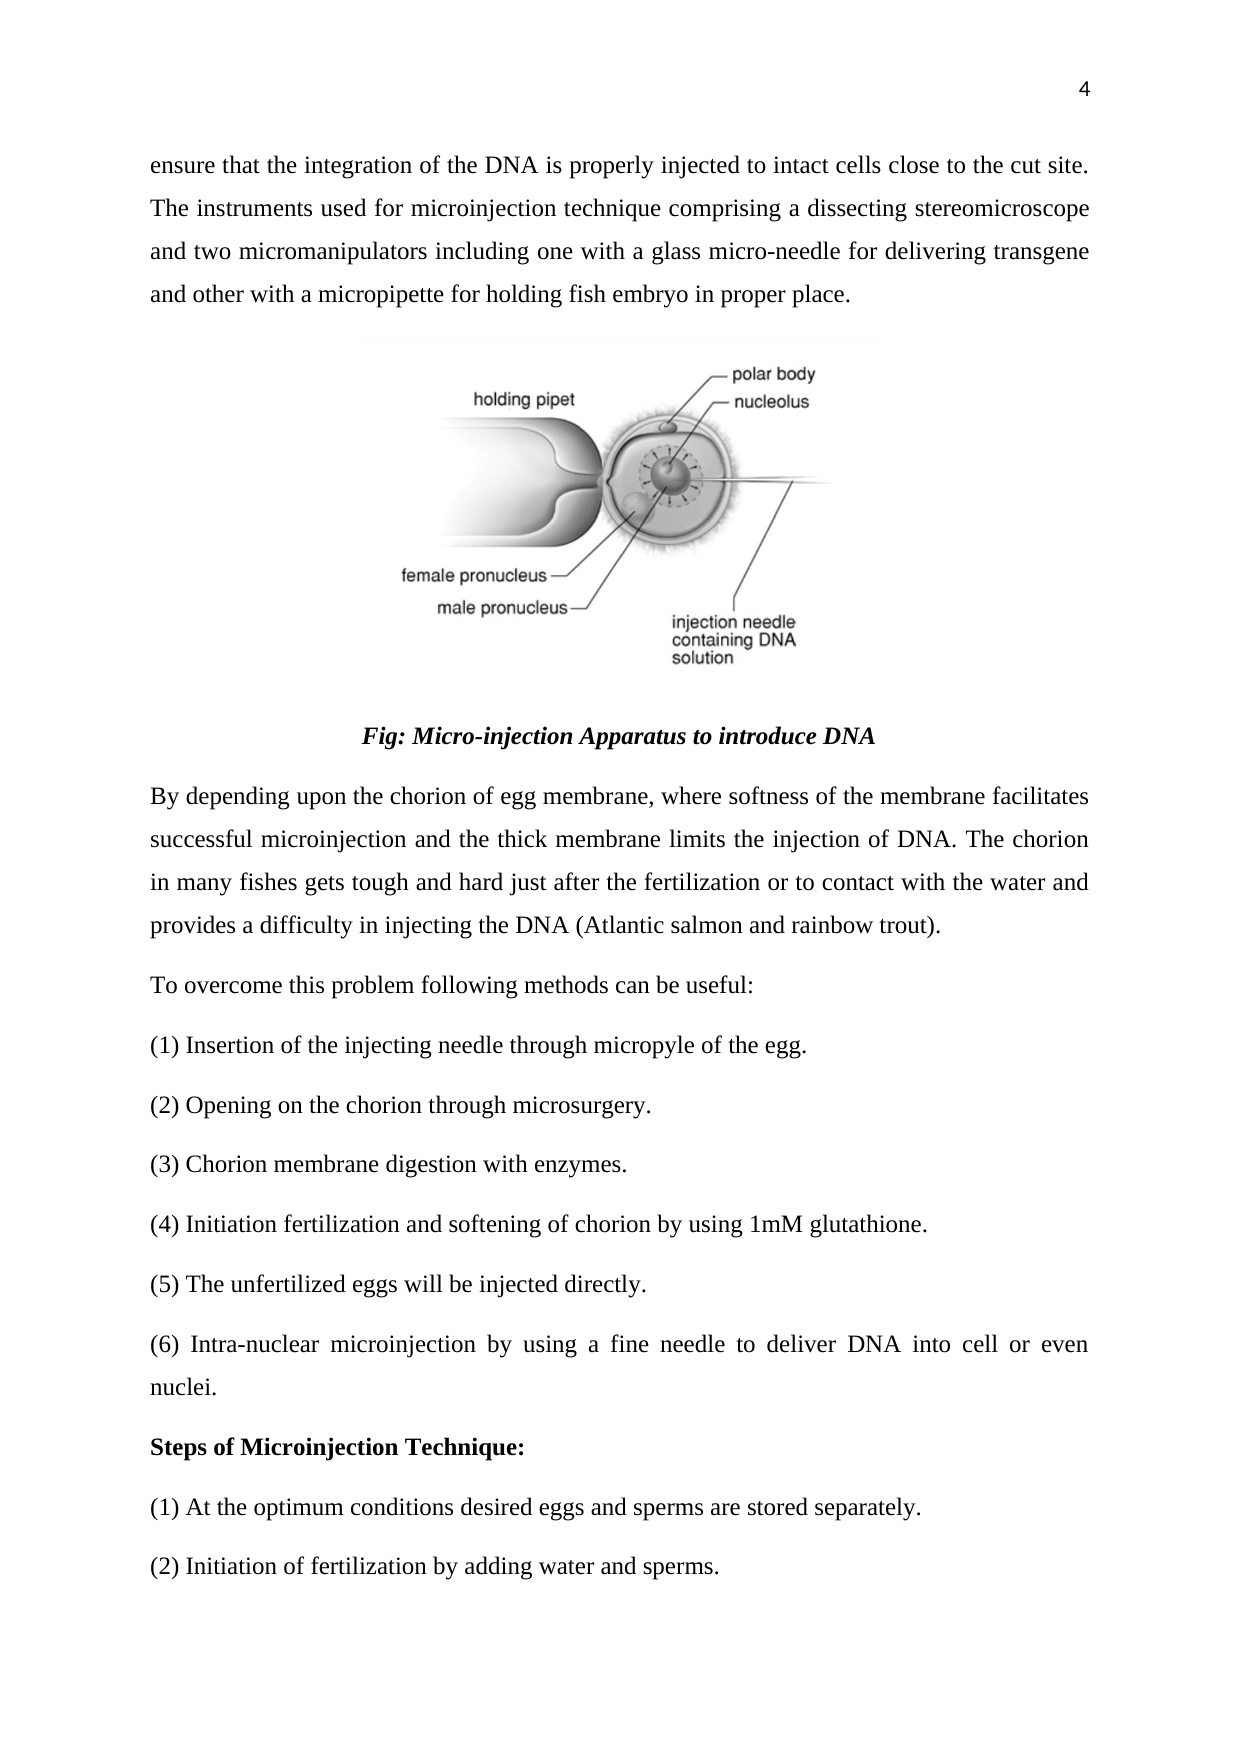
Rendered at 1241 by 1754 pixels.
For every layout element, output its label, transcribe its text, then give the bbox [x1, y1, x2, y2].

text (2) Initiation of fertilization by adding water and sperms. [150, 1551, 1090, 1580]
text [150, 150, 1090, 308]
text (5) The unfertilized eggs will be injected directly. [150, 1269, 1090, 1298]
text (4) Initiation fertilization and softening of chorion by using 1mM glutathione. [150, 1209, 1090, 1238]
text (6) Intra-nuclear microinjection by using a fine needle to deliver DNA into cell or even nuclei. [150, 1329, 1090, 1401]
text Steps of Microinjection Technique: [150, 1432, 1090, 1461]
text (2) Opening on the chorion through microsurgery. [150, 1090, 1090, 1118]
text (3) Chorion membrane digestion with enzymes. [150, 1149, 1090, 1178]
picture [357, 339, 883, 691]
text (1) At the optimum conditions desired eggs and sperms are stored separately. [150, 1492, 1090, 1520]
text Fig: Micro-injection Apparatus to introduce DNA [150, 721, 1090, 750]
text By depending upon the chorion of egg membrane, where softness of the membrane facilitates successful microinjection and the thick membrane limits the injection of DNA. The chorion in many fishes gets tough and hard just after the fertilization or to contact with the water and provides a difficulty in injecting the DNA (Atlantic salmon and rainbow trout). [150, 781, 1090, 939]
text (1) Insertion of the injecting needle through micropyle of the egg. [150, 1030, 1090, 1059]
text To overcome this problem following methods can be useful: [150, 970, 1090, 999]
